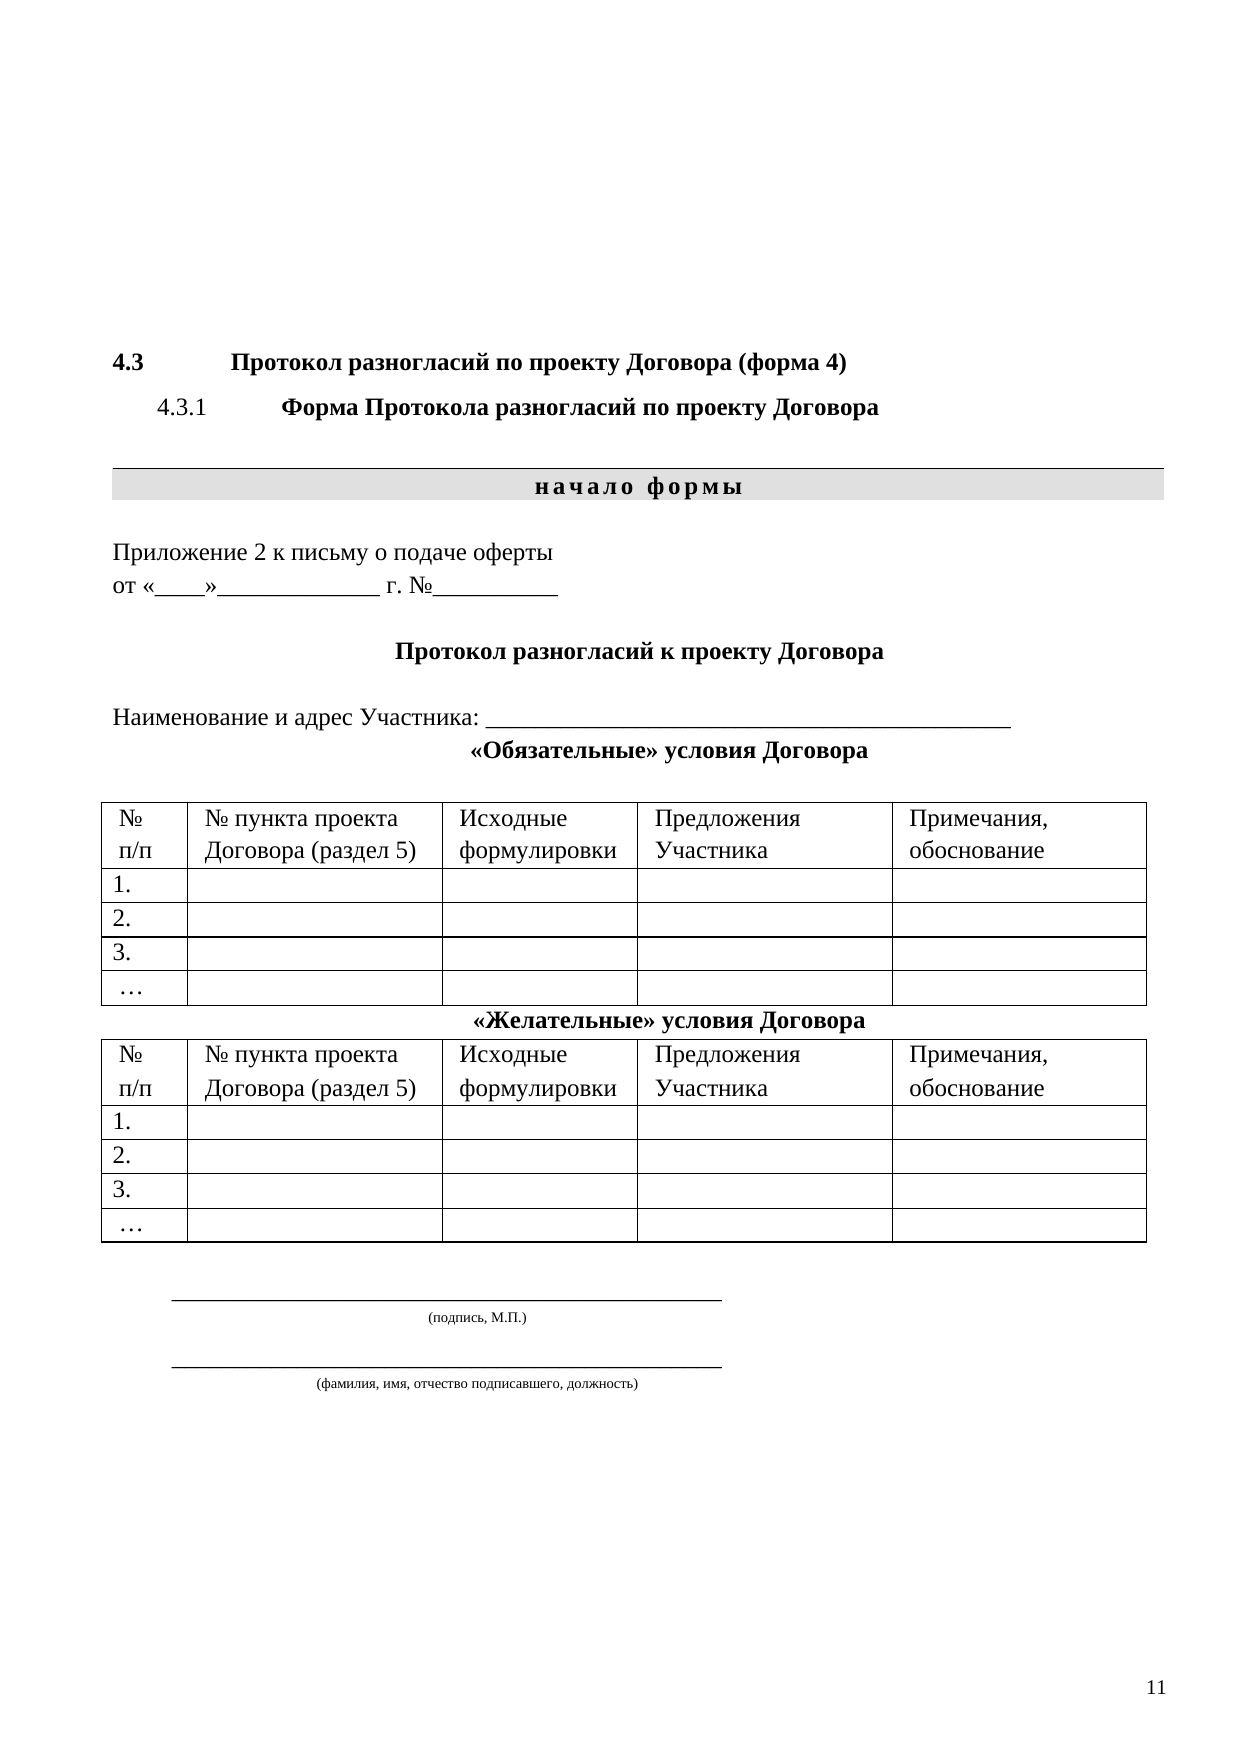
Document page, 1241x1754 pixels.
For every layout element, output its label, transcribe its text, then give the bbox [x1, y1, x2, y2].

text начало формы [112, 469, 1164, 500]
table_header № п/п [102, 803, 187, 868]
text «Обязательные» условия Договора [112, 736, 1167, 764]
table_cell [443, 1140, 637, 1173]
text (подпись, М.П.) [112, 1308, 783, 1337]
table_cell [638, 1106, 892, 1139]
table_cell … [102, 1209, 187, 1241]
text Наименование и адрес Участника: __________________________________________ [112, 702, 1167, 731]
table_cell [638, 869, 892, 902]
table_cell [443, 971, 637, 1004]
table_cell [893, 903, 1146, 936]
table_header Предложения Участника [638, 1040, 892, 1105]
table_header Предложения Участника [638, 803, 892, 868]
table_header № пункта проекта Договора (раздел 5) [188, 1040, 442, 1105]
table_header № пункта проекта Договора (раздел 5) [188, 803, 442, 868]
table_cell [638, 1209, 892, 1241]
table_cell [893, 869, 1146, 902]
table_cell [188, 971, 442, 1004]
table_cell [188, 1140, 442, 1173]
table_header Исходные формулировки [443, 803, 637, 868]
table_cell [188, 903, 442, 936]
table_cell [188, 1106, 442, 1139]
table_cell [102, 1140, 187, 1173]
table_cell [102, 938, 187, 970]
table_cell [638, 903, 892, 936]
text «Желательные» условия Договора [112, 1006, 1167, 1034]
table_cell [443, 1174, 637, 1207]
table_header Примечания, обоснование [893, 803, 1146, 868]
table_cell [638, 1140, 892, 1173]
table_cell [638, 938, 892, 970]
table_header Примечания, обоснование [893, 1040, 1146, 1105]
table_cell [102, 1106, 187, 1139]
table_cell [443, 938, 637, 970]
table_cell [102, 1174, 187, 1207]
text ____________________________________________ [112, 1342, 1167, 1370]
table_cell [443, 903, 637, 936]
table_cell … [102, 971, 187, 1004]
table_cell [893, 1106, 1146, 1139]
table_cell [638, 1174, 892, 1207]
table_cell [893, 1140, 1146, 1173]
text (фамилия, имя, отчество подписавшего, должность) [112, 1374, 783, 1403]
table_cell [188, 1209, 442, 1241]
text Протокол разногласий к проекту Договора [112, 636, 1167, 665]
table_cell [638, 971, 892, 1004]
table_cell [188, 938, 442, 970]
text ____________________________________________ [112, 1276, 1167, 1304]
table_cell [893, 1209, 1146, 1241]
table_header Исходные формулировки [443, 1040, 637, 1105]
table_cell [188, 1174, 442, 1207]
table_cell [893, 971, 1146, 1004]
table_header № п/п [102, 1040, 187, 1105]
table_cell [893, 1174, 1146, 1207]
subtitle Протокол разногласий по проекту Договора (форма 4) [112, 347, 1167, 375]
table_cell [443, 1209, 637, 1241]
table_cell [443, 869, 637, 902]
text Форма Протокола разногласий по проекту Договора [157, 392, 1167, 421]
table_cell [102, 869, 187, 902]
table_cell [893, 938, 1146, 970]
table_cell [188, 869, 442, 902]
text Приложение 2 к письму о подаче оферты от «____»_____________ г. №__________ [112, 537, 1167, 599]
table_cell [102, 903, 187, 936]
table_cell [443, 1106, 637, 1139]
